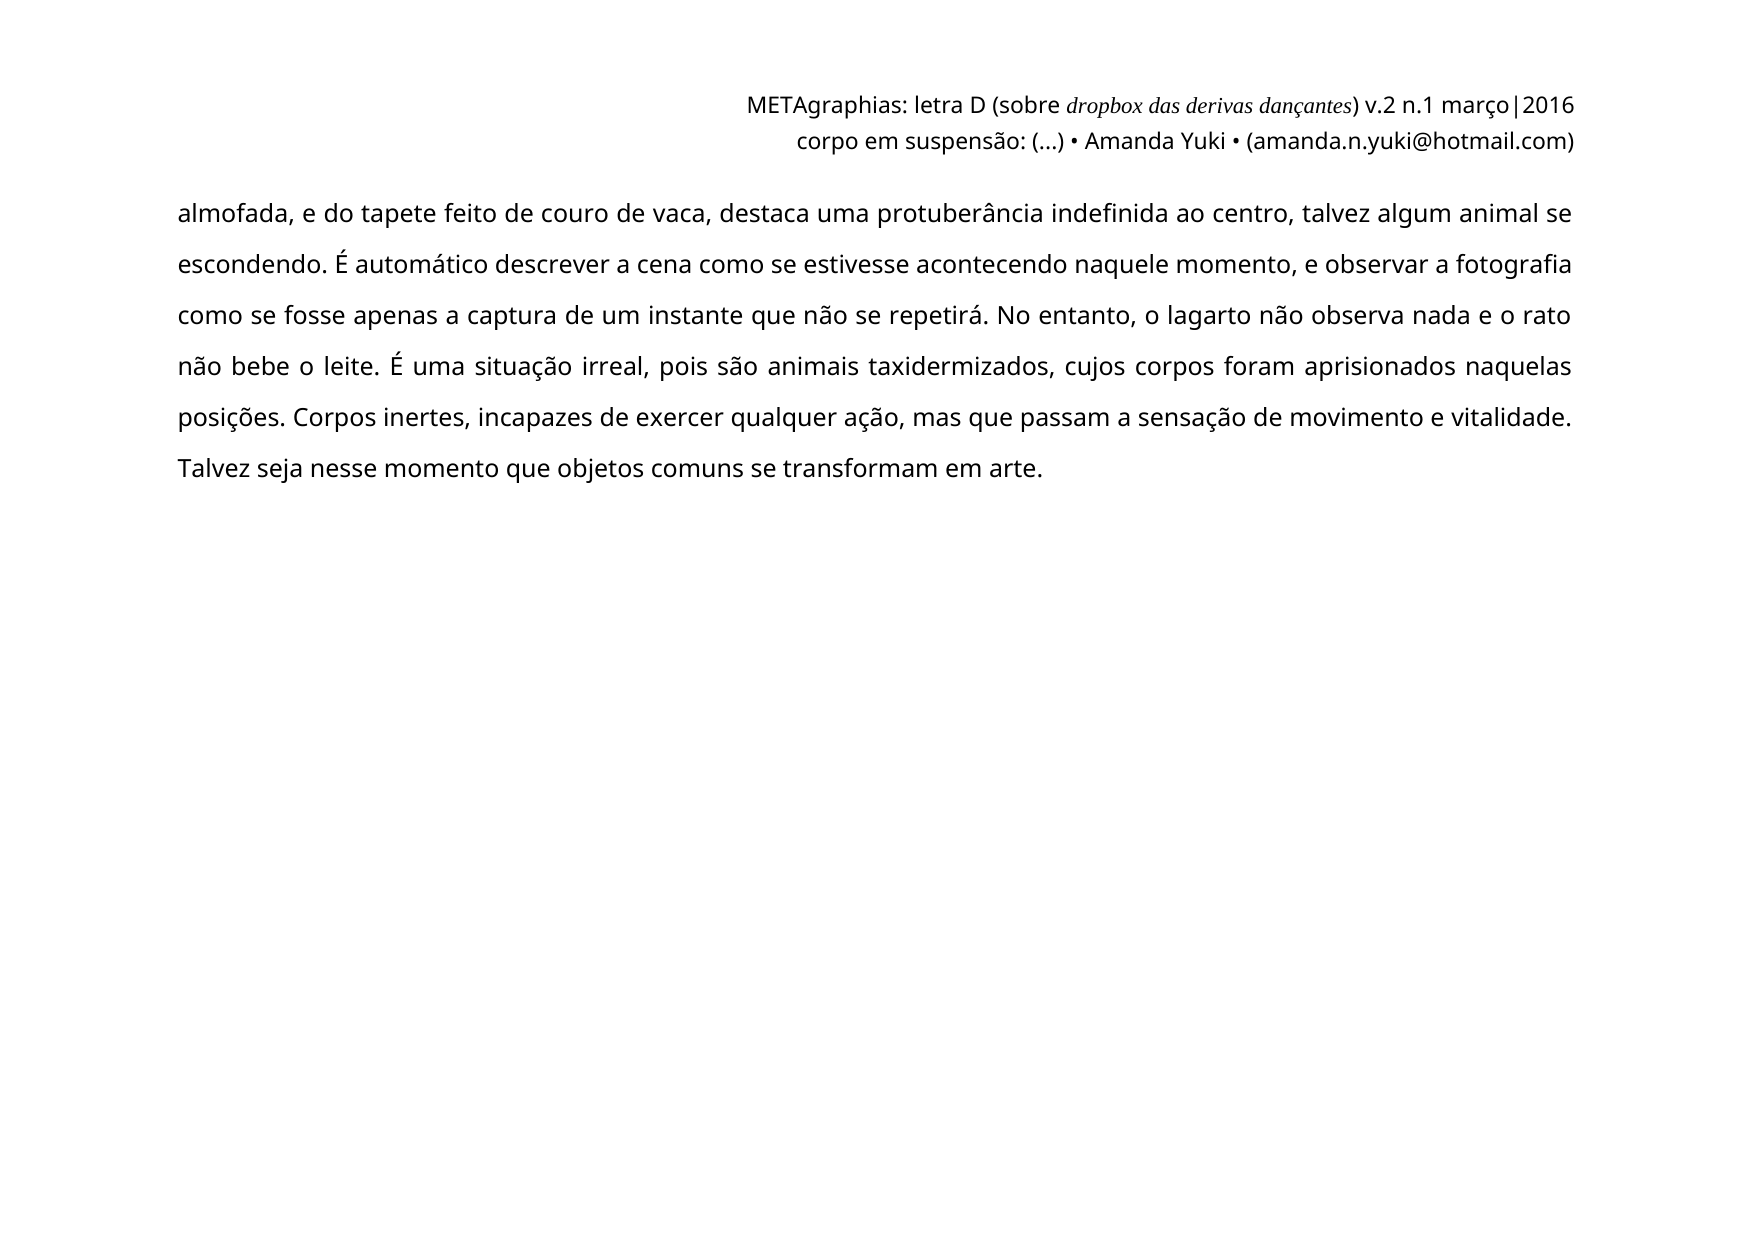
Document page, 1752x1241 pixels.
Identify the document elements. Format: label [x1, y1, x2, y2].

text [177, 196, 1574, 485]
